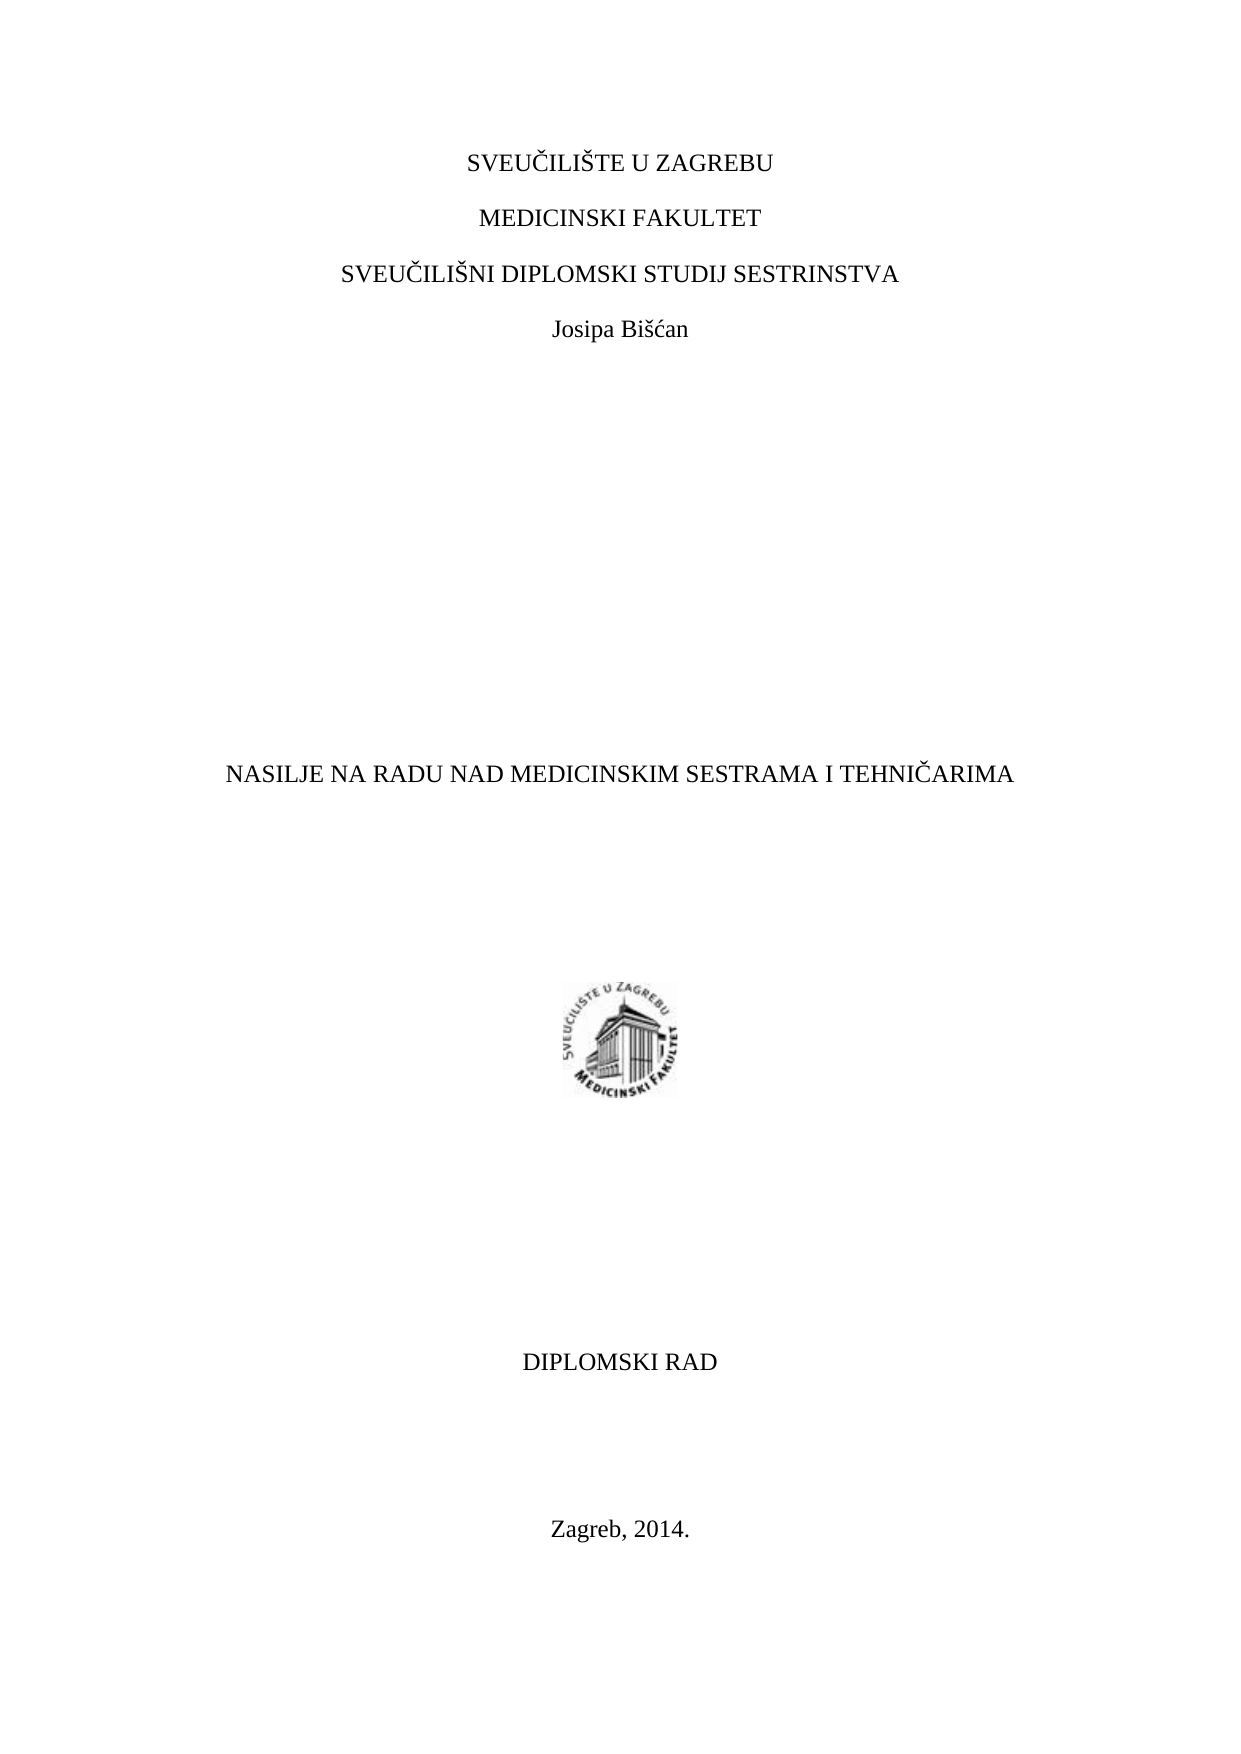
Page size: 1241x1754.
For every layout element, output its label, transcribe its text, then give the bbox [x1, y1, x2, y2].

text Josipa Bišćan [148, 314, 1093, 343]
text DIPLOMSKI RAD [148, 1347, 1093, 1376]
text SVEUČILIŠNI DIPLOMSKI STUDIJ SESTRINSTVA [148, 259, 1093, 288]
picture [562, 982, 678, 1098]
text NASILJE NA RADU NAD MEDICINSKIM SESTRAMA I TEHNIČARIMA [148, 759, 1093, 788]
text MEDICINSKI FAKULTET [148, 203, 1093, 232]
text SVEUČILIŠTE U ZAGREBU [148, 148, 1093, 176]
text Zagreb, 2014. [148, 1514, 1093, 1543]
